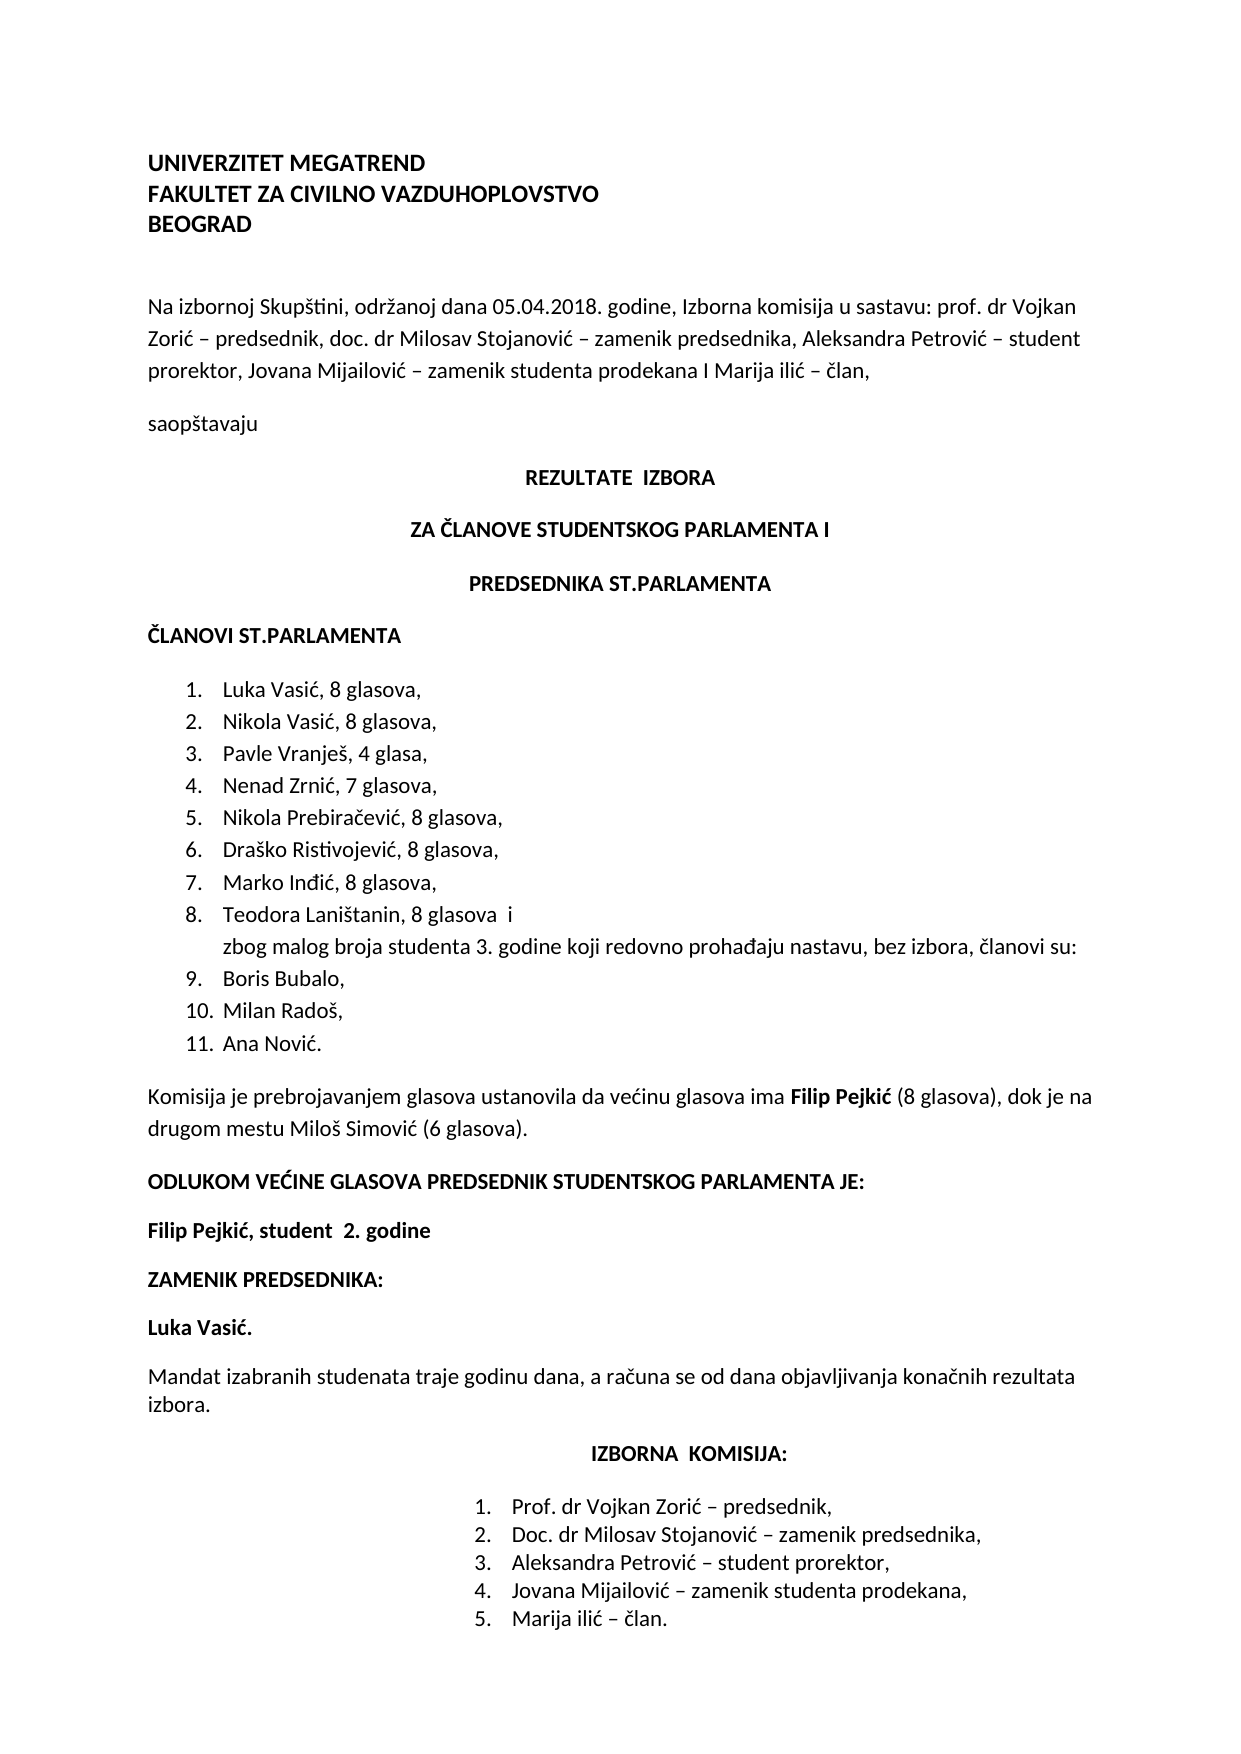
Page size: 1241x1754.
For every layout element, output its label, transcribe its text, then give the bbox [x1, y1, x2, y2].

text saopštavaju [148, 409, 1093, 438]
text REZULTATE IZBORA [148, 463, 1093, 491]
text Filip Pejkić, student 2. godine [148, 1216, 1093, 1244]
list Teodora Laništanin, 8 glasova i [185, 900, 1093, 928]
text UNIVERZITET MEGATREND [148, 148, 1093, 178]
text Na izbornoj Skupštini, održanoj dana 05.04.2018. godine, Izborna komisija u sastavu: prof. dr Vojkan Zorić – predsednik, doc. dr Milosav Stojanović – zamenik predsednika, Aleksandra Petrović – student prorektor, Jovana Mijailović – zamenik studenta prodekana I Marija ilić – član, [148, 292, 1093, 384]
text ZAMENIK PREDSEDNIKA: [148, 1265, 1093, 1293]
list Doc. dr Milosav Stojanović – zamenik predsednika, [474, 1520, 1093, 1548]
text ČLANOVI ST.PARLAMENTA [148, 622, 1093, 650]
list Nikola Prebiračević, 8 glasova, [185, 803, 1093, 831]
list Pavle Vranješ, 4 glasa, [185, 739, 1093, 767]
list Draško Ristivojević, 8 glasova, [185, 836, 1093, 864]
text IZBORNA KOMISIJA: [148, 1439, 1093, 1467]
text ODLUKOM VEĆINE GLASOVA PREDSEDNIK STUDENTSKOG PARLAMENTA JE: [148, 1167, 1093, 1195]
list Jovana Mijailović – zamenik studenta prodekana, [474, 1576, 1093, 1604]
list Luka Vasić, 8 glasova, [185, 675, 1093, 703]
list Prof. dr Vojkan Zorić – predsednik, [474, 1492, 1093, 1520]
list Nikola Vasić, 8 glasova, [185, 707, 1093, 735]
list zbog malog broja studenta 3. godine koji redovno prohađaju nastavu, bez izbora, članovi su: [223, 932, 1093, 960]
text FAKULTET ZA CIVILNO VAZDUHOPLOVSTVO [148, 178, 1093, 209]
text Luka Vasić. [148, 1313, 1093, 1342]
list Marko Inđić, 8 glasova, [185, 868, 1093, 896]
text BEOGRAD [148, 209, 1093, 239]
text Mandat izabranih studenata traje godinu dana, a računa se od dana objavljivanja konačnih rezultata izbora. [148, 1362, 1093, 1418]
list Boris Bubalo, [185, 964, 1093, 992]
list Aleksandra Petrović – student prorektor, [474, 1548, 1093, 1576]
list Nenad Zrnić, 7 glasova, [185, 771, 1093, 799]
list Marija ilić – član. [474, 1604, 1093, 1632]
list Milan Radoš, [185, 997, 1093, 1024]
list Ana Nović. [185, 1029, 1093, 1057]
text Komisija je prebrojavanjem glasova ustanovila da većinu glasova ima Filip Pejkić (8 glasova), dok je na drugom mestu Miloš Simović (6 glasova). [148, 1082, 1093, 1142]
text ZA ČLANOVE STUDENTSKOG PARLAMENTA I [148, 516, 1093, 544]
text PREDSEDNIKA ST.PARLAMENTA [148, 569, 1093, 597]
